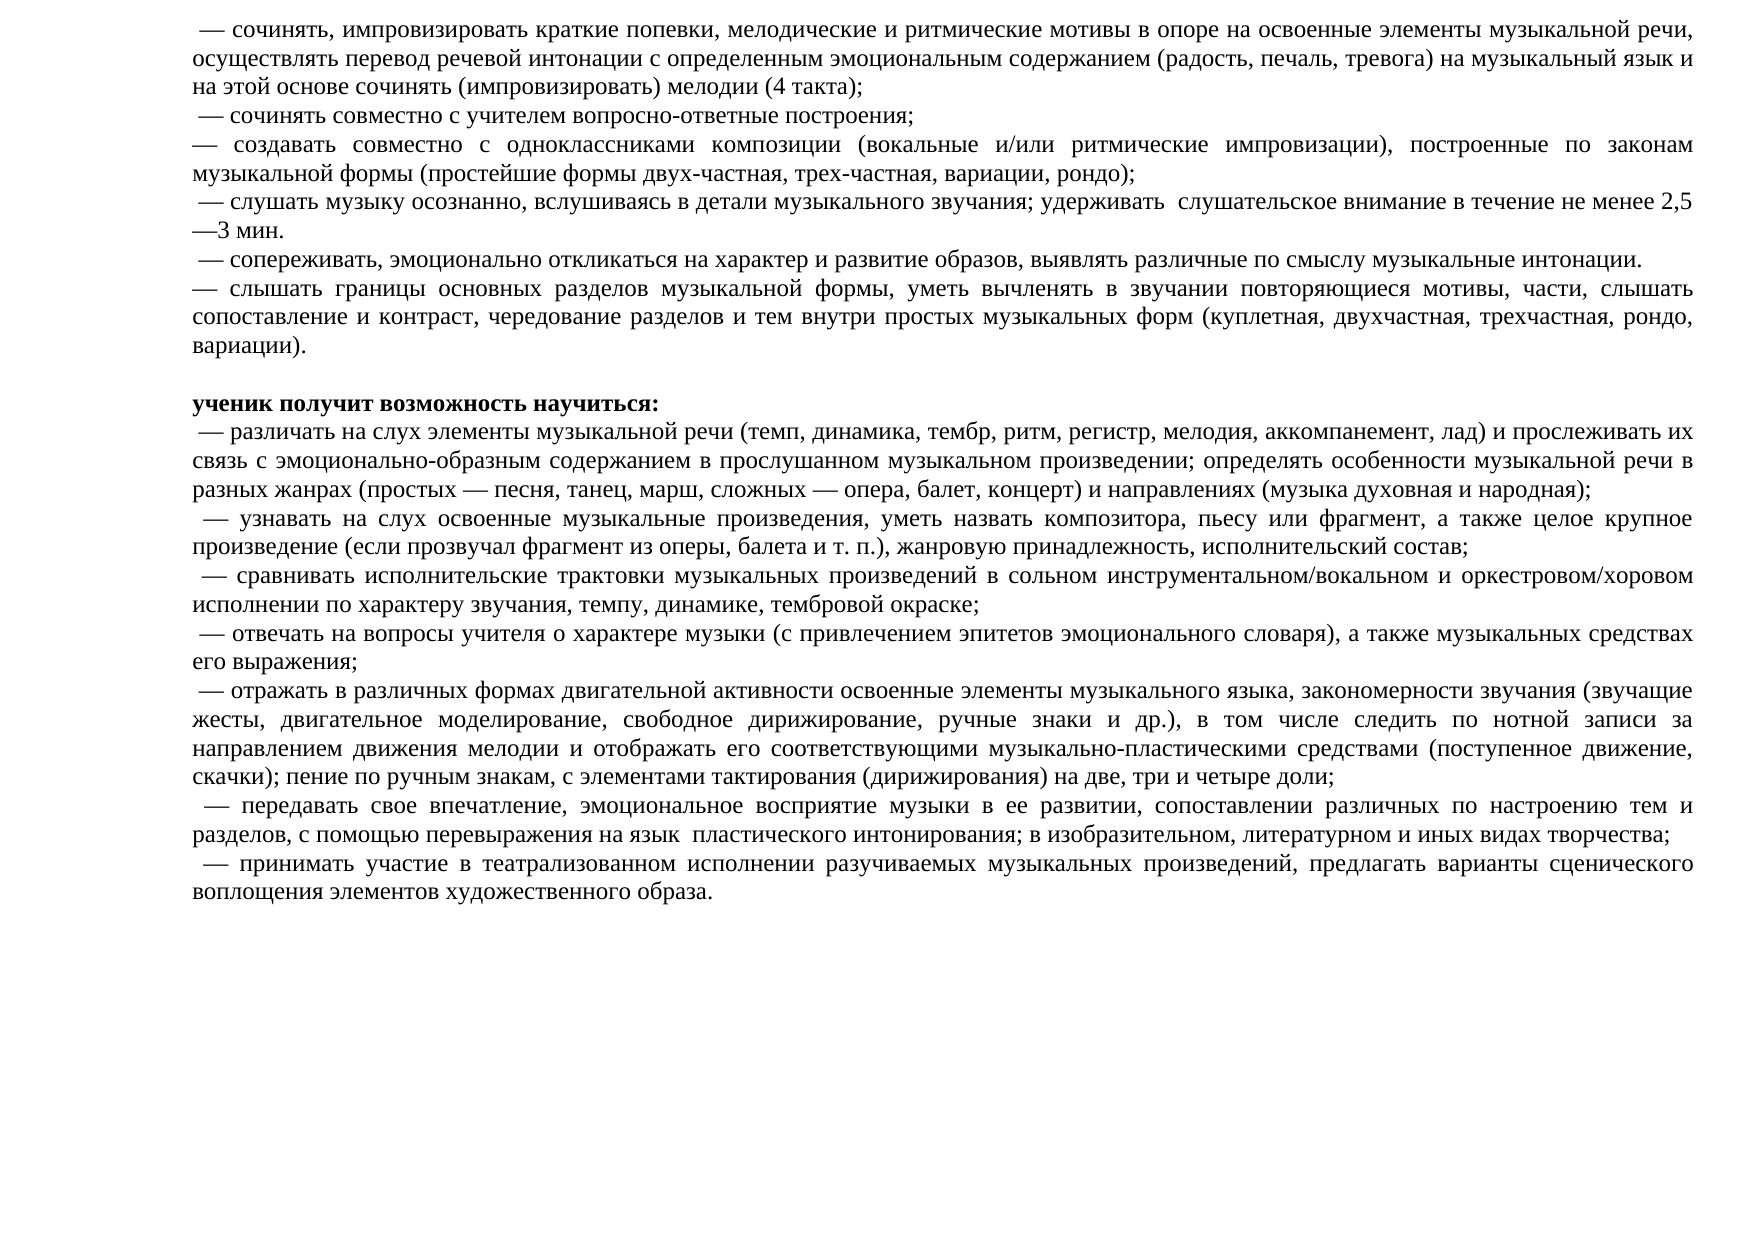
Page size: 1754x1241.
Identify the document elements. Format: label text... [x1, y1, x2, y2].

text — слышать границы основных разделов музыкальной формы, уметь вычленять в звучании повторяющиеся мотивы, части, слышать сопоставление и контраст, чередование разделов и тем внутри простых музыкальных форм (куплетная, двухчастная, трехчастная, рондо, вариации). [192, 273, 1695, 359]
text — узнавать на слух освоенные музыкальные произведения, уметь назвать композитора, пьесу или фрагмент, а также целое крупное произведение (если прозвучал фрагмент из оперы, балета и т. п.), жанровую принадлежность, исполнительский состав; [192, 503, 1695, 560]
text — отражать в различных формах двигательной активности освоенные элементы музыкального языка, закономерности звучания (звучащие жесты, двигательное моделирование, свободное дирижирование, ручные знаки и др.), в том числе следить по нотной записи за направлением движения мелодии и отображать его соответствующими музыкально-пластическими средствами (поступенное движение, скачки); пение по ручным знакам, с элементами тактирования (дирижирования) на две, три и четыре доли; [192, 675, 1695, 790]
text — сравнивать исполнительские трактовки музыкальных произведений в сольном инструментальном/вокальном и оркестровом/хоровом исполнении по характеру звучания, темпу, динамике, тембровой окраске; [192, 560, 1695, 618]
text — создавать совместно с одноклассниками композиции (вокальные и/или ритмические импровизации), построенные по законам музыкальной формы (простейшие формы двух-частная, трех-частная, вариации, рондо); [192, 129, 1695, 186]
text — сочинять совместно с учителем вопросно-ответные построения; [192, 100, 1695, 129]
text — передавать свое впечатление, эмоциональное восприятие музыки в ее развитии, сопоставлении различных по настроению тем и разделов, с помощью перевыражения на язык пластического интонирования; в изобразительном, литературном и иных видах творчества; [192, 790, 1695, 848]
text ученик получит возможность научиться: [192, 388, 1695, 416]
text — слушать музыку осознанно, вслушиваясь в детали музыкального звучания; удерживать слушательское внимание в течение не менее 2,5—3 мин. [192, 186, 1695, 244]
text — различать на слух элементы музыкальной речи (темп, динамика, тембр, ритм, регистр, мелодия, аккомпанемент, лад) и прослеживать их связь с эмоционально-образным содержанием в прослушанном музыкальном произведении; определять особенности музыкальной речи в разных жанрах (простых — песня, танец, марш, сложных — опера, балет, концерт) и направлениях (музыка духовная и народная); [192, 416, 1695, 503]
text — сочинять, импровизировать краткие попевки, мелодические и ритмические мотивы в опоре на освоенные элементы музыкальной речи, осуществлять перевод речевой интонации с определенным эмоциональным содержанием (радость, печаль, тревога) на музыкальный язык и на этой основе сочинять (импровизировать) мелодии (4 такта); [192, 14, 1695, 100]
text — сопереживать, эмоционально откликаться на характер и развитие образов, выявлять различные по смыслу музыкальные интонации. [192, 244, 1695, 273]
text — принимать участие в театрализованном исполнении разучиваемых музыкальных произведений, предлагать варианты сценического воплощения элементов художественного образа. [192, 848, 1695, 905]
text — отвечать на вопросы учителя о характере музыки (с привлечением эпитетов эмоционального словаря), а также музыкальных средствах его выражения; [192, 618, 1695, 675]
